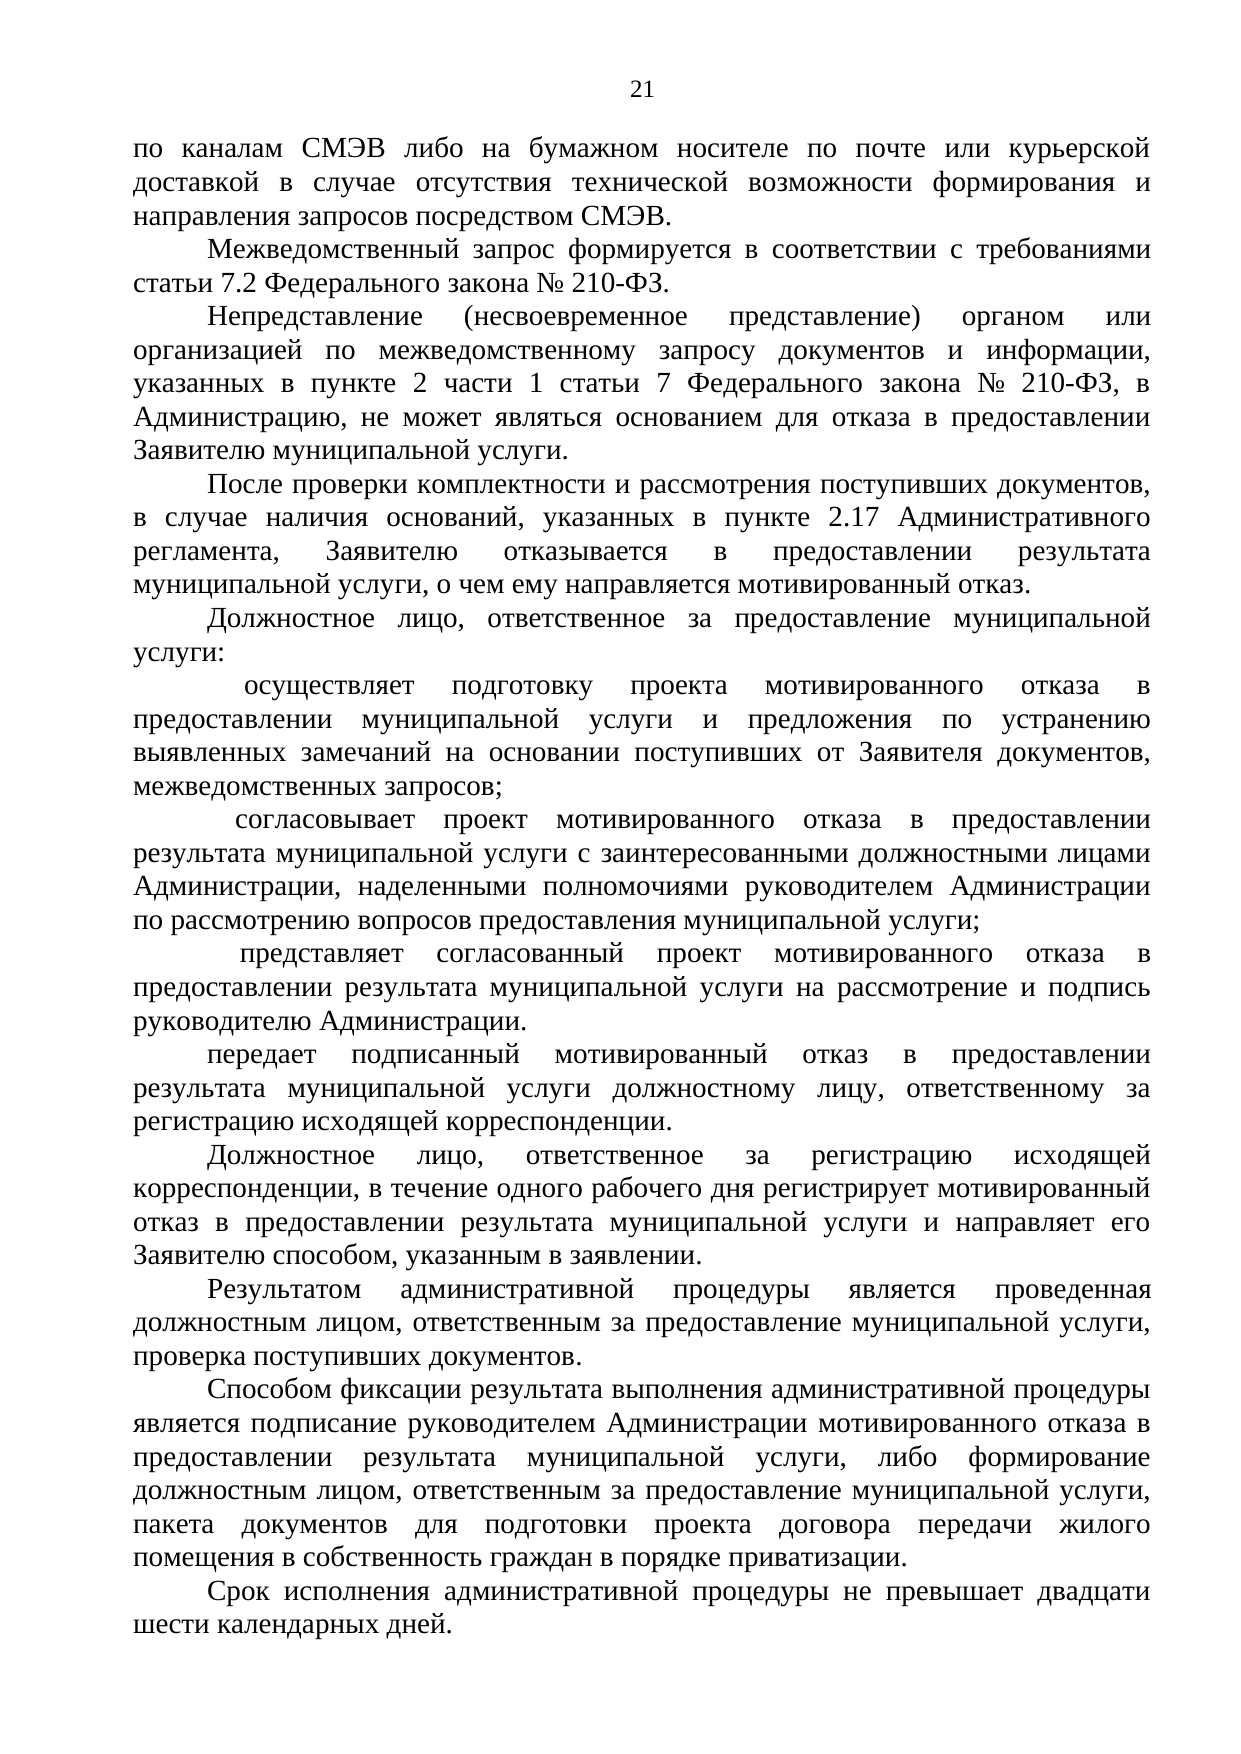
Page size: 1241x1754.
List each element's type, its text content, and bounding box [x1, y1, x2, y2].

text Срок исполнения административной процедуры не превышает двадцати шести календарных дней. [133, 1573, 1152, 1640]
text передает подписанный мотивированный отказ в предоставлении результата муниципальной услуги должностному лицу, ответственному за регистрацию исходящей корреспонденции. [133, 1036, 1152, 1137]
text Межведомственный запрос формируется в соответствии с требованиями статьи 7.2 Федерального закона № 210-ФЗ. [133, 231, 1152, 298]
text Способом фиксации результата выполнения административной процедуры является подписание руководителем Администрации мотивированного отказа в предоставлении результата муниципальной услуги, либо формирование должностным лицом, ответственным за предоставление муниципальной услуги, пакета документов для подготовки проекта договора передачи жилого помещения в собственность граждан в порядке приватизации. [133, 1372, 1152, 1573]
text Результатом административной процедуры является проведенная должностным лицом, ответственным за предоставление муниципальной услуги, проверка поступивших документов. [133, 1271, 1152, 1372]
text согласовывает проект мотивированного отказа в предоставлении результата муниципальной услуги с заинтересованными должностными лицами Администрации, наделенными полномочиями руководителем Администрации по рассмотрению вопросов предоставления муниципальной услуги; [133, 801, 1152, 936]
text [133, 131, 1152, 231]
text представляет согласованный проект мотивированного отказа в предоставлении результата муниципальной услуги на рассмотрение и подпись руководителю Администрации. [133, 936, 1152, 1036]
text Должностное лицо, ответственное за регистрацию исходящей корреспонденции, в течение одного рабочего дня регистрирует мотивированный отказ в предоставлении результата муниципальной услуги и направляет его Заявителю способом, указанным в заявлении. [133, 1137, 1152, 1271]
text осуществляет подготовку проекта мотивированного отказа в предоставлении муниципальной услуги и предложения по устранению выявленных замечаний на основании поступивших от Заявителя документов, межведомственных запросов; [133, 667, 1152, 801]
text Непредставление (несвоевременное представление) органом или организацией по межведомственному запросу документов и информации, указанных в пункте 2 части 1 статьи 7 Федерального закона № 210-ФЗ, в Администрацию, не может являться основанием для отказа в предоставлении Заявителю муниципальной услуги. [133, 298, 1152, 466]
text После проверки комплектности и рассмотрения поступивших документов, в случае наличия оснований, указанных в пункте 2.17 Административного регламента, Заявителю отказывается в предоставлении результата муниципальной услуги, о чем ему направляется мотивированный отказ. [133, 466, 1152, 600]
text Должностное лицо, ответственное за предоставление муниципальной услуги: [133, 600, 1152, 667]
